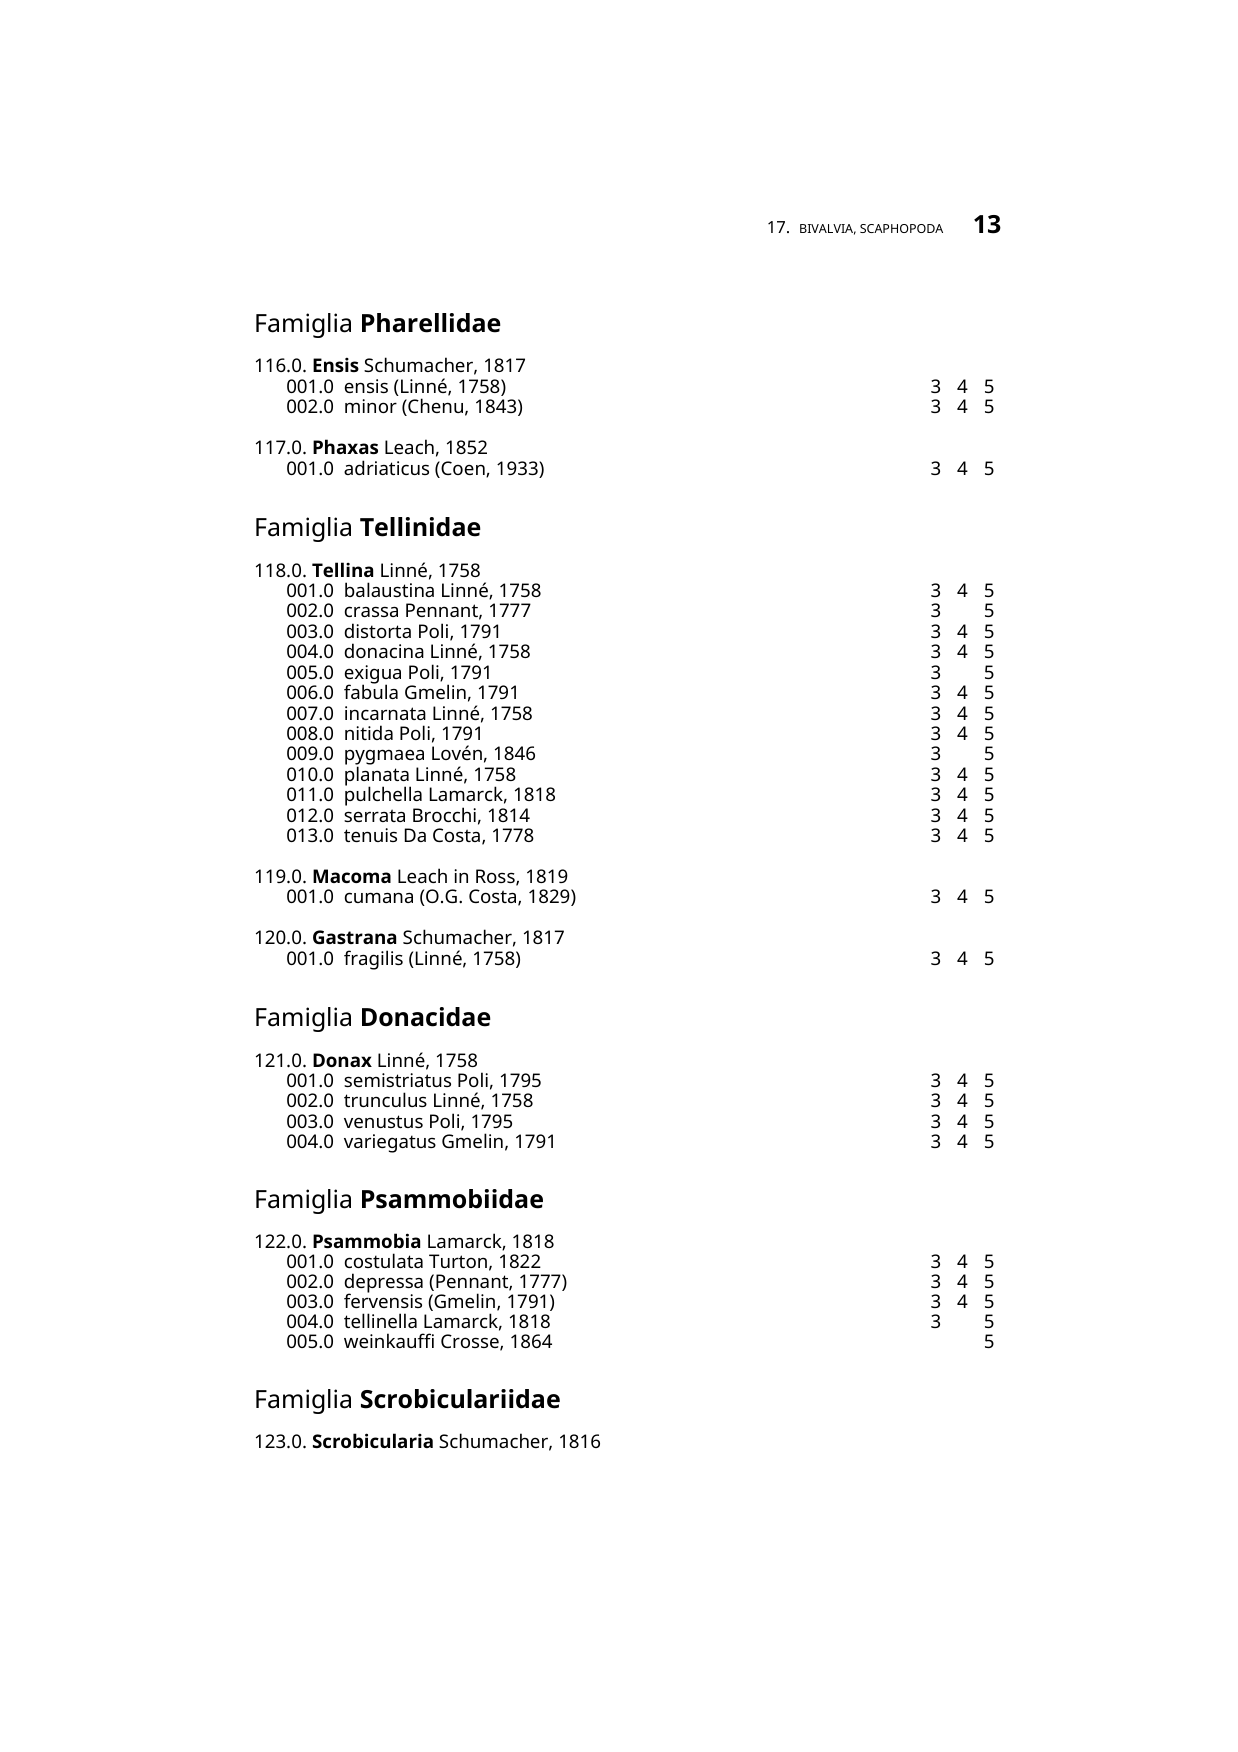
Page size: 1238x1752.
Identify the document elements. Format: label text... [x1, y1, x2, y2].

text 010.0 planata Linné, 1758 3 4 5 [254, 765, 1001, 785]
text Famiglia Tellinidae [254, 520, 1001, 540]
text 004.0 tellinella Lamarck, 1818 3 5 [254, 1313, 1001, 1333]
text 001.0 semistriatus Poli, 1795 3 4 5 [254, 1071, 1001, 1092]
text Famiglia Pharellidae [254, 316, 1001, 336]
text 119.0. Macoma Leach in Ross, 1819 [254, 867, 1001, 887]
text 001.0 balaustina Linné, 1758 3 4 5 [254, 581, 1001, 602]
text 004.0 donacina Linné, 1758 3 4 5 [254, 642, 1001, 663]
text 007.0 incarnata Linné, 1758 3 4 5 [254, 704, 1001, 724]
text 005.0 exigua Poli, 1791 3 5 [254, 663, 1001, 683]
text 120.0. Gastrana Schumacher, 1817 [254, 928, 1001, 949]
text 002.0 depressa (Pennant, 1777) 3 4 5 [254, 1273, 1001, 1293]
text 001.0 cumana (O.G. Costa, 1829) 3 4 5 [254, 887, 1001, 908]
text 008.0 nitida Poli, 1791 3 4 5 [254, 724, 1001, 744]
text 002.0 crassa Pennant, 1777 3 5 [254, 602, 1001, 622]
text 012.0 serrata Brocchi, 1814 3 4 5 [254, 806, 1001, 826]
text Famiglia Psammobiidae [254, 1193, 1001, 1213]
text 116.0. Ensis Schumacher, 1817 [254, 357, 1001, 377]
text 003.0 fervensis (Gmelin, 1791) 3 4 5 [254, 1293, 1001, 1313]
text 011.0 pulchella Lamarck, 1818 3 4 5 [254, 785, 1001, 806]
text 122.0. Psammobia Lamarck, 1818 [254, 1233, 1001, 1253]
text 013.0 tenuis Da Costa, 1778 3 4 5 [254, 826, 1001, 847]
text 005.0 weinkauffi Crosse, 1864 5 [254, 1333, 1001, 1353]
text 004.0 variegatus Gmelin, 1791 3 4 5 [254, 1132, 1001, 1153]
text 118.0. Tellina Linné, 1758 [254, 561, 1001, 581]
text 001.0 adriaticus (Coen, 1933) 3 4 5 [254, 459, 1001, 479]
text Famiglia Donacidae [254, 1010, 1001, 1030]
text 009.0 pygmaea Lovén, 1846 3 5 [254, 744, 1001, 765]
text 002.0 trunculus Linné, 1758 3 4 5 [254, 1092, 1001, 1112]
text 003.0 venustus Poli, 1795 3 4 5 [254, 1112, 1001, 1132]
text 001.0 costulata Turton, 1822 3 4 5 [254, 1253, 1001, 1273]
text Famiglia Scrobiculariidae [254, 1393, 1001, 1413]
text 001.0 fragilis (Linné, 1758) 3 4 5 [254, 949, 1001, 969]
text 121.0. Donax Linné, 1758 [254, 1051, 1001, 1071]
text 001.0 ensis (Linné, 1758) 3 4 5 [254, 377, 1001, 397]
text 123.0. Scrobicularia Schumacher, 1816 [254, 1433, 1001, 1453]
text 006.0 fabula Gmelin, 1791 3 4 5 [254, 683, 1001, 704]
text 117.0. Phaxas Leach, 1852 [254, 438, 1001, 459]
text 002.0 minor (Chenu, 1843) 3 4 5 [254, 397, 1001, 418]
text 003.0 distorta Poli, 1791 3 4 5 [254, 622, 1001, 642]
